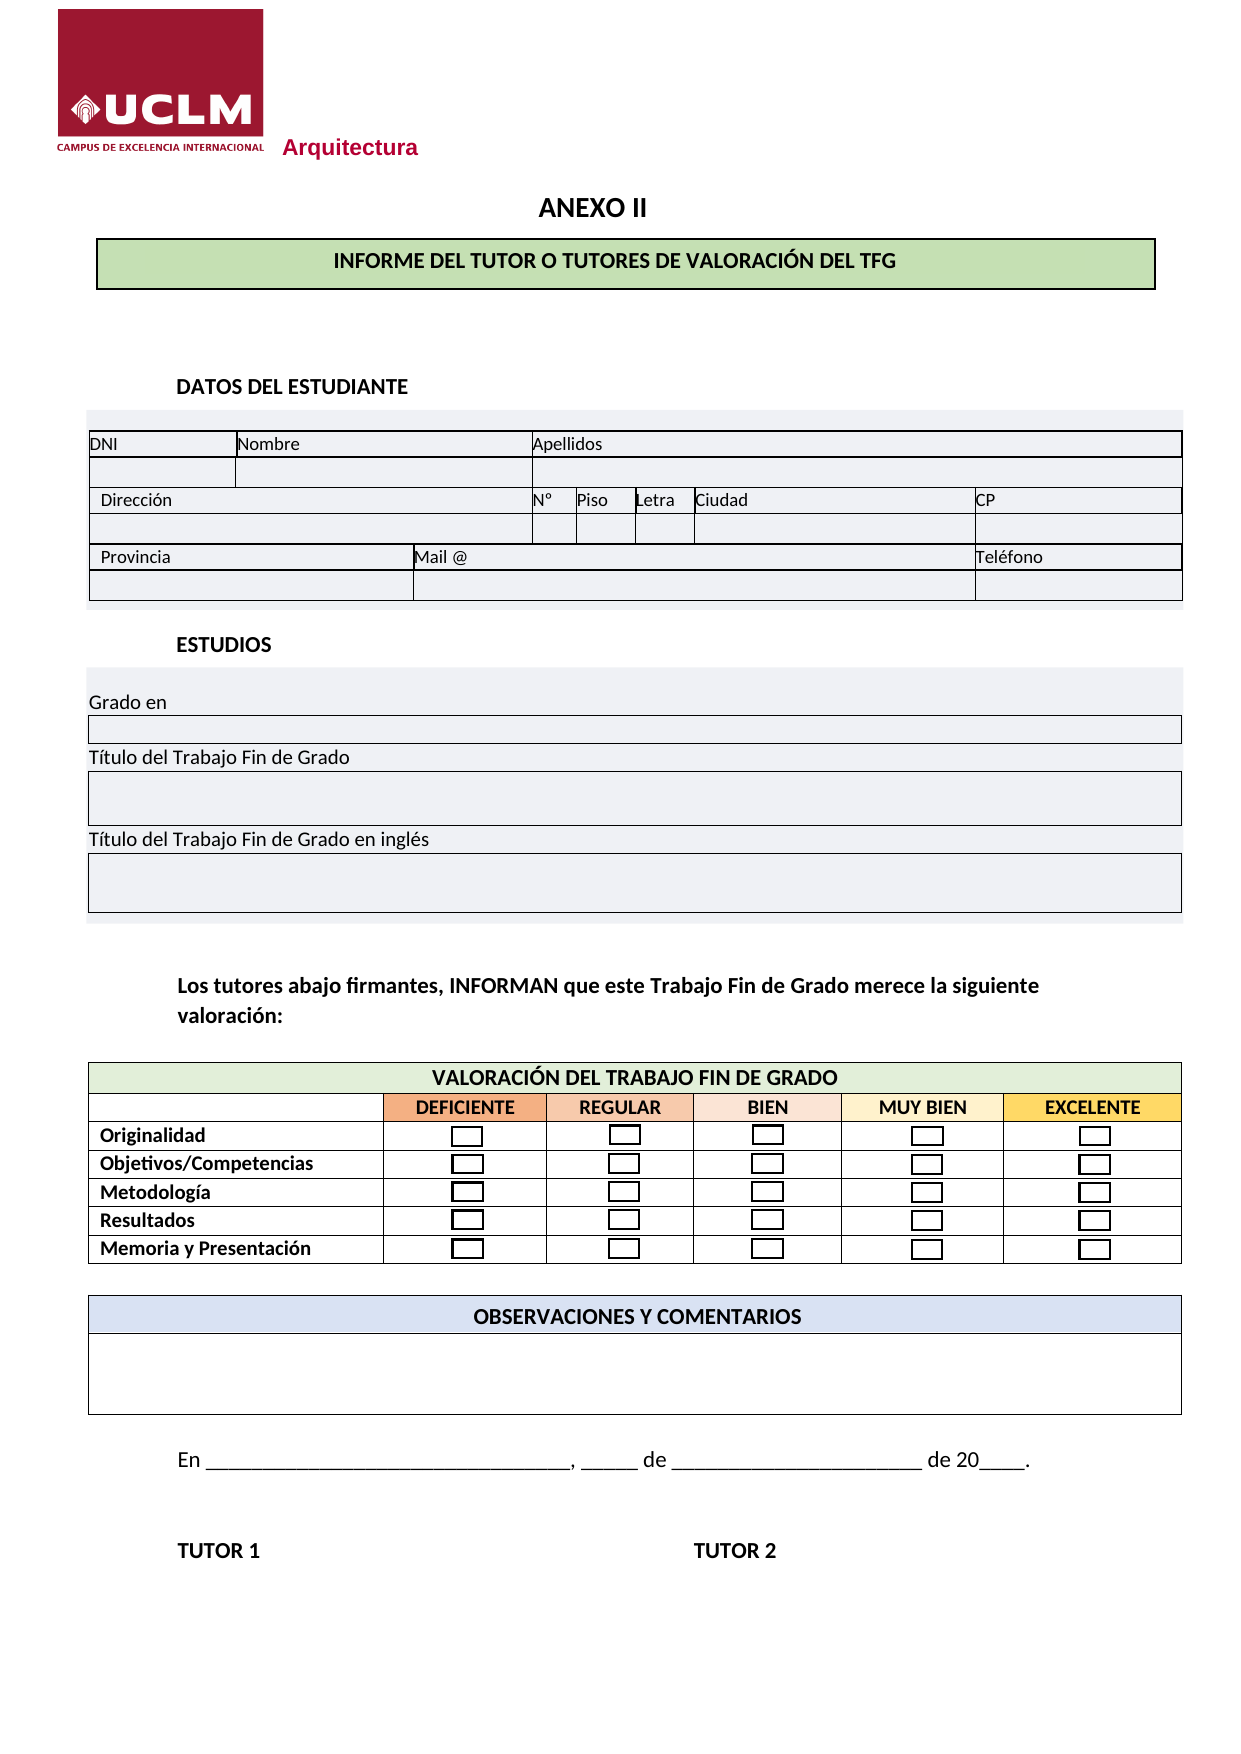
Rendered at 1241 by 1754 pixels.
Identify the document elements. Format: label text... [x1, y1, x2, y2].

table_cell Metodología [89, 1179, 383, 1206]
table_cell Letra [637, 488, 694, 512]
table_cell Mail @ [415, 545, 975, 569]
table_cell Título del Trabajo Fin de Grado en inglés [89, 826, 1181, 852]
table_cell [976, 514, 1182, 543]
table_header Nombre [238, 432, 532, 456]
table_cell [90, 514, 532, 543]
table_cell [842, 1236, 1003, 1263]
table_cell [842, 1151, 1003, 1178]
table_cell Piso [577, 488, 635, 512]
table_header VALORACIÓN DEL TRABAJO FIN DE GRADO [89, 1063, 1181, 1093]
table_cell BIEN [694, 1094, 841, 1121]
table_cell [547, 1179, 693, 1206]
table_cell [384, 1122, 546, 1149]
text ANEXO II [176, 189, 1009, 225]
table_cell [547, 1151, 693, 1178]
table_cell [89, 772, 1181, 825]
table_cell [533, 458, 1182, 487]
text TUTOR 1 TUTOR 2 [177, 1536, 1046, 1564]
table_cell Originalidad [89, 1122, 383, 1149]
table_cell DEFICIENTE [384, 1094, 546, 1121]
text Los tutores abajo firmantes, informan que este Trabajo Fin de Grado merece la siguiente valoración: [177, 971, 1063, 1029]
table_cell [1004, 1122, 1181, 1149]
table_cell [414, 571, 975, 600]
table_cell [694, 1179, 841, 1206]
table_cell [547, 1122, 693, 1149]
table_cell [384, 1179, 546, 1206]
table_cell [90, 458, 235, 487]
table_cell Resultados [89, 1207, 383, 1234]
table_cell [695, 514, 975, 543]
table_cell [694, 1151, 841, 1178]
table_cell MUY BIEN [842, 1094, 1003, 1121]
table_cell [90, 571, 413, 600]
table_cell [89, 1094, 383, 1121]
table_cell [1004, 1179, 1181, 1206]
table_header Apellidos [533, 432, 1181, 456]
table_cell [89, 854, 1181, 912]
table_cell Objetivos/Competencias [89, 1151, 383, 1178]
table_cell REGULAR [547, 1094, 693, 1121]
table_cell [89, 716, 1181, 743]
table_cell [842, 1179, 1003, 1206]
table_cell [694, 1122, 841, 1149]
table_cell [694, 1207, 841, 1234]
table_cell Nº [533, 488, 576, 512]
picture [57, 9, 264, 151]
table_cell [577, 514, 635, 543]
table_cell [384, 1236, 546, 1263]
table_cell [236, 458, 532, 487]
table_cell [547, 1236, 693, 1263]
table_cell [89, 1334, 1181, 1414]
text En ________________________________, _____ de ______________________ de 20____. [177, 1445, 1063, 1473]
table_cell [533, 514, 576, 543]
table_cell Memoria y Presentación [89, 1236, 383, 1263]
table_cell [384, 1207, 546, 1234]
table_header Grado en [89, 689, 1181, 715]
table_cell [842, 1207, 1003, 1234]
table_cell Título del Trabajo Fin de Grado [89, 744, 1181, 771]
table_cell [842, 1122, 1003, 1149]
table_cell EXCELENTE [1004, 1094, 1181, 1121]
table_cell [547, 1207, 693, 1234]
table_cell Dirección [90, 488, 532, 512]
table_cell CP [976, 488, 1181, 512]
table_header DNI [90, 432, 236, 456]
table_cell [636, 514, 694, 543]
table_cell [1004, 1236, 1181, 1263]
text ESTUDIOS [176, 630, 1009, 658]
table_cell [1004, 1207, 1181, 1234]
table_cell Ciudad [696, 488, 975, 512]
table_cell Provincia [90, 545, 413, 569]
table_cell [384, 1151, 546, 1178]
table_cell [694, 1236, 841, 1263]
table_cell [976, 571, 1182, 600]
table_cell [1004, 1151, 1181, 1178]
table_cell Teléfono [976, 545, 1181, 569]
text DATOS DEL ESTUDIANTE [176, 372, 1009, 400]
table_header OBSERVACIONES Y COMENTARIOS [89, 1296, 1181, 1332]
